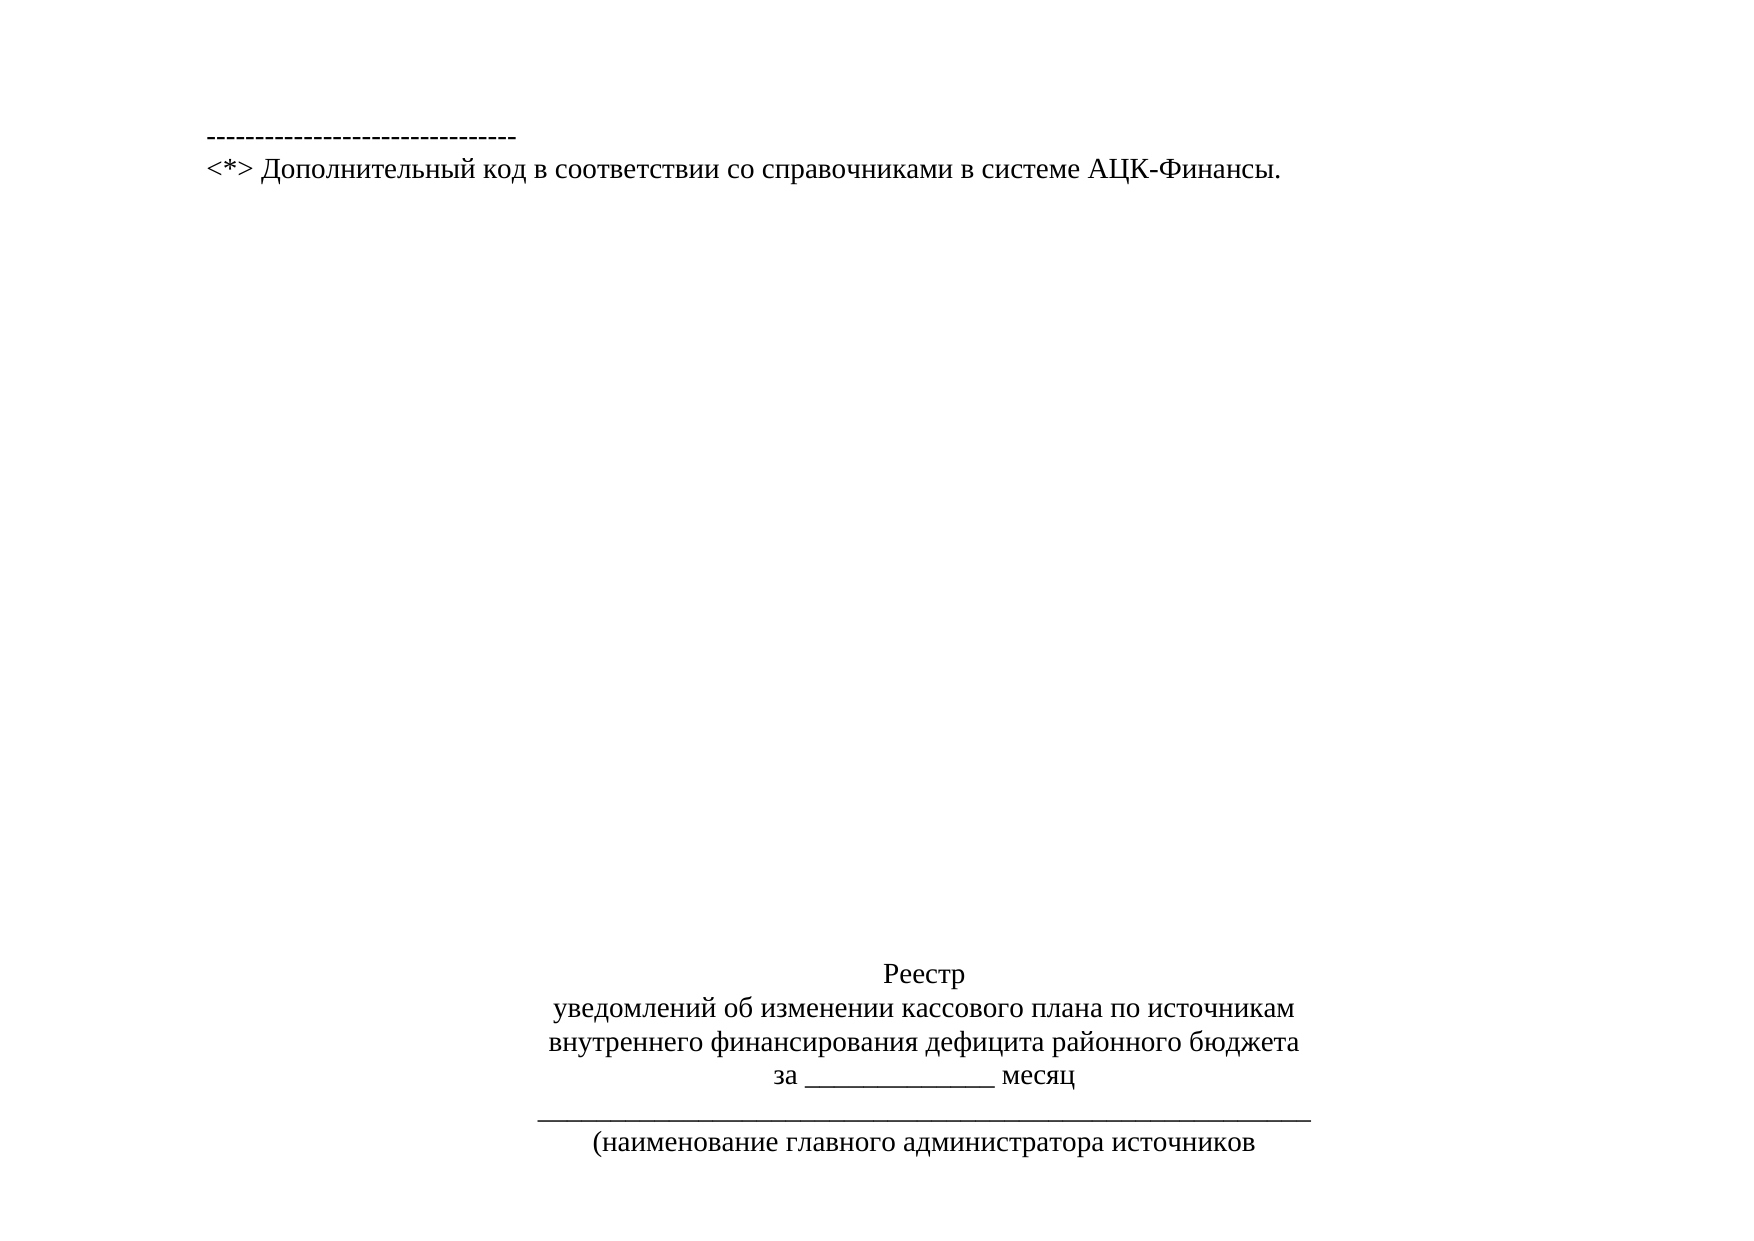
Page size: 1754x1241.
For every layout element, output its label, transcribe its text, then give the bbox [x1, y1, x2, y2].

text _____________________________________________________ [150, 1091, 1698, 1124]
text (наименование главного администратора источников [150, 1124, 1698, 1158]
text <*> Дополнительный код в соответствии со справочниками в системе АЦК-Финансы. [150, 152, 1698, 185]
text -------------------------------- [150, 118, 1698, 152]
text Реестр [150, 957, 1698, 990]
text внутреннего финансирования дефицита районного бюджета [150, 1024, 1698, 1057]
text уведомлений об изменении кассового плана по источникам [150, 990, 1698, 1024]
text за _____________ месяц [150, 1057, 1698, 1091]
